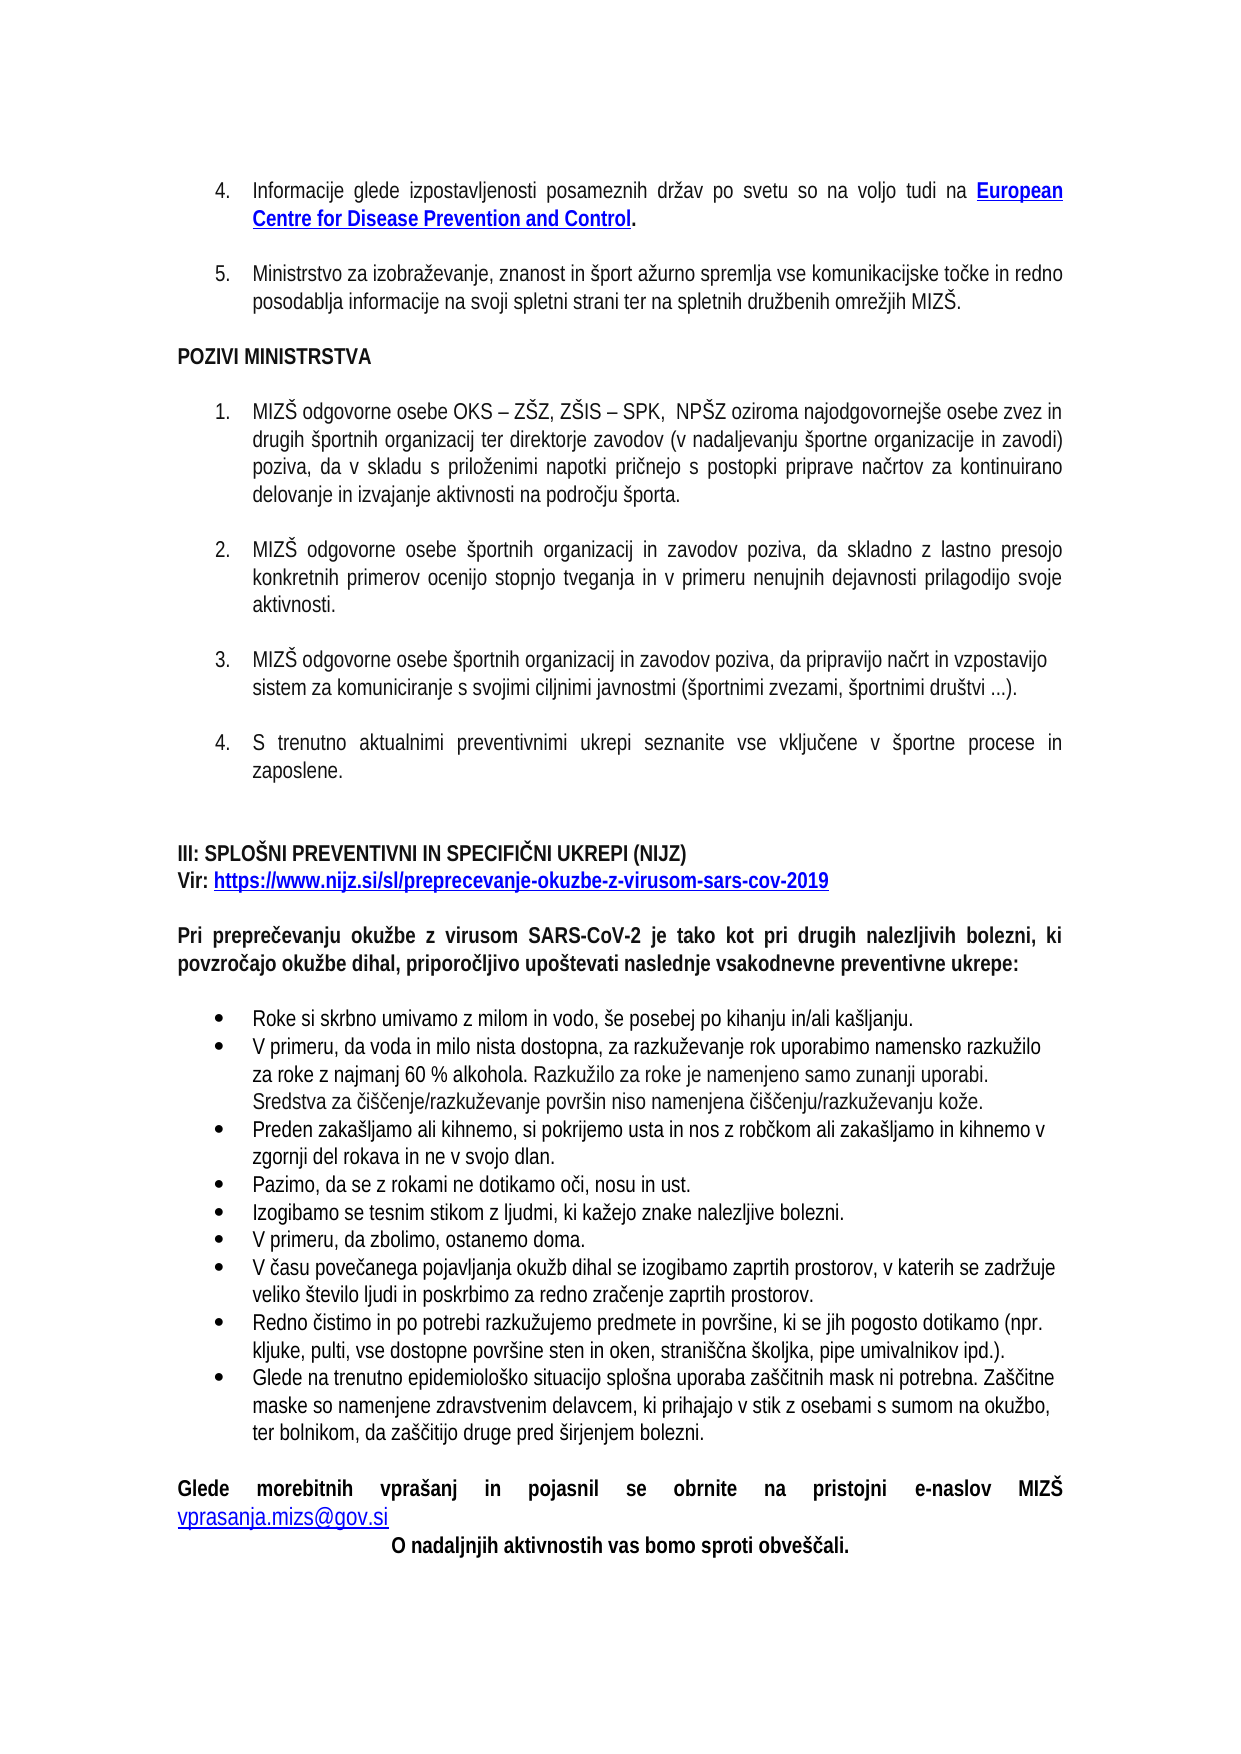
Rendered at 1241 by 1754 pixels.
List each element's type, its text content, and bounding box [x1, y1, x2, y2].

list S trenutno aktualnimi preventivnimi ukrepi seznanite vse vključene v športne procese in zaposlene. [215, 729, 1063, 783]
list MIZŠ odgovorne osebe športnih organizacij in zavodov poziva, da skladno z lastno presojo konkretnih primerov ocenijo stopnjo tveganja in v primeru nenujnih dejavnosti prilagodijo svoje aktivnosti. [215, 536, 1063, 618]
list MIZŠ odgovorne osebe športnih organizacij in zavodov poziva, da pripravijo načrt in vzpostavijo sistem za komuniciranje s svojimi ciljnimi javnostmi (športnimi zvezami, športnimi društvi ...). [215, 646, 1063, 700]
text Pri preprečevanju okužbe z virusom SARS-CoV-2 je tako kot pri drugih nalezljivih bolezni, ki povzročajo okužbe dihal, priporočljivo upoštevati naslednje vsakodnevne preventivne ukrepe: [177, 922, 1063, 976]
list Preden zakašljamo ali kihnemo, si pokrijemo usta in nos z robčkom ali zakašljamo in kihnemo v zgornji del rokava in ne v svojo dlan. [215, 1116, 1063, 1170]
text Glede morebitnih vprašanj in pojasnil se obrnite na pristojni e-naslov MIZŠ vprasanja.mizs@gov.si [177, 1474, 1063, 1531]
list Glede na trenutno epidemiološko situacijo splošna uporaba zaščitnih mask ni potrebna. Zaščitne maske so namenjene zdravstvenim delavcem, ki prihajajo v stik z osebami s sumom na okužbo, ter bolnikom, da zaščitijo druge pred širjenjem bolezni. [215, 1364, 1063, 1446]
list Roke si skrbno umivamo z milom in vodo, še posebej po kihanju in/ali kašljanju. [215, 1005, 1063, 1032]
list V primeru, da zbolimo, ostanemo doma. [215, 1226, 1063, 1252]
list Ministrstvo za izobraževanje, znanost in šport ažurno spremlja vse komunikacijske točke in redno posodablja informacije na svoji spletni strani ter na spletnih družbenih omrežjih MIZŠ. [215, 260, 1063, 314]
list MIZŠ odgovorne osebe OKS – ZŠZ, ZŠIS – SPK, NPŠZ oziroma najodgovornejše osebe zvez in drugih športnih organizacij ter direktorje zavodov (v nadaljevanju športne organizacije in zavodi) poziva, da v skladu s priloženimi napotki pričnejo s postopki priprave načrtov za kontinuirano delovanje in izvajanje aktivnosti na področju športa. [215, 398, 1063, 507]
text III: SPLOŠNI PREVENTIVNI IN SPECIFIČNI UKREPI (NIJZ) [177, 840, 1063, 866]
list Pazimo, da se z rokami ne dotikamo oči, nosu in ust. [215, 1171, 1063, 1197]
list Redno čistimo in po potrebi razkužujemo predmete in površine, ki se jih pogosto dotikamo (npr. kljuke, pulti, vse dostopne površine sten in oken, straniščna školjka, pipe umivalnikov ipd.). [215, 1309, 1063, 1363]
text O nadaljnjih aktivnostih vas bomo sproti obveščali. [177, 1532, 1063, 1559]
list Informacije glede izpostavljenosti posameznih držav po svetu so na voljo tudi na European Centre for Disease Prevention and Control. [215, 177, 1063, 231]
list Izogibamo se tesnim stikom z ljudmi, ki kažejo znake nalezljive bolezni. [215, 1198, 1063, 1225]
text Vir: https://www.nijz.si/sl/preprecevanje-okuzbe-z-virusom-sars-cov-2019 [177, 867, 1063, 894]
list V primeru, da voda in milo nista dostopna, za razkuževanje rok uporabimo namensko razkužilo za roke z najmanj 60 % alkohola. Razkužilo za roke je namenjeno samo zunanji uporabi. Sredstva za čiščenje/razkuževanje površin niso namenjena čiščenju/razkuževanju kože. [215, 1033, 1063, 1114]
list V času povečanega pojavljanja okužb dihal se izogibamo zaprtih prostorov, v katerih se zadržuje veliko število ljudi in poskrbimo za redno zračenje zaprtih prostorov. [215, 1254, 1063, 1308]
text POZIVI MINISTRSTVA [177, 343, 1063, 369]
